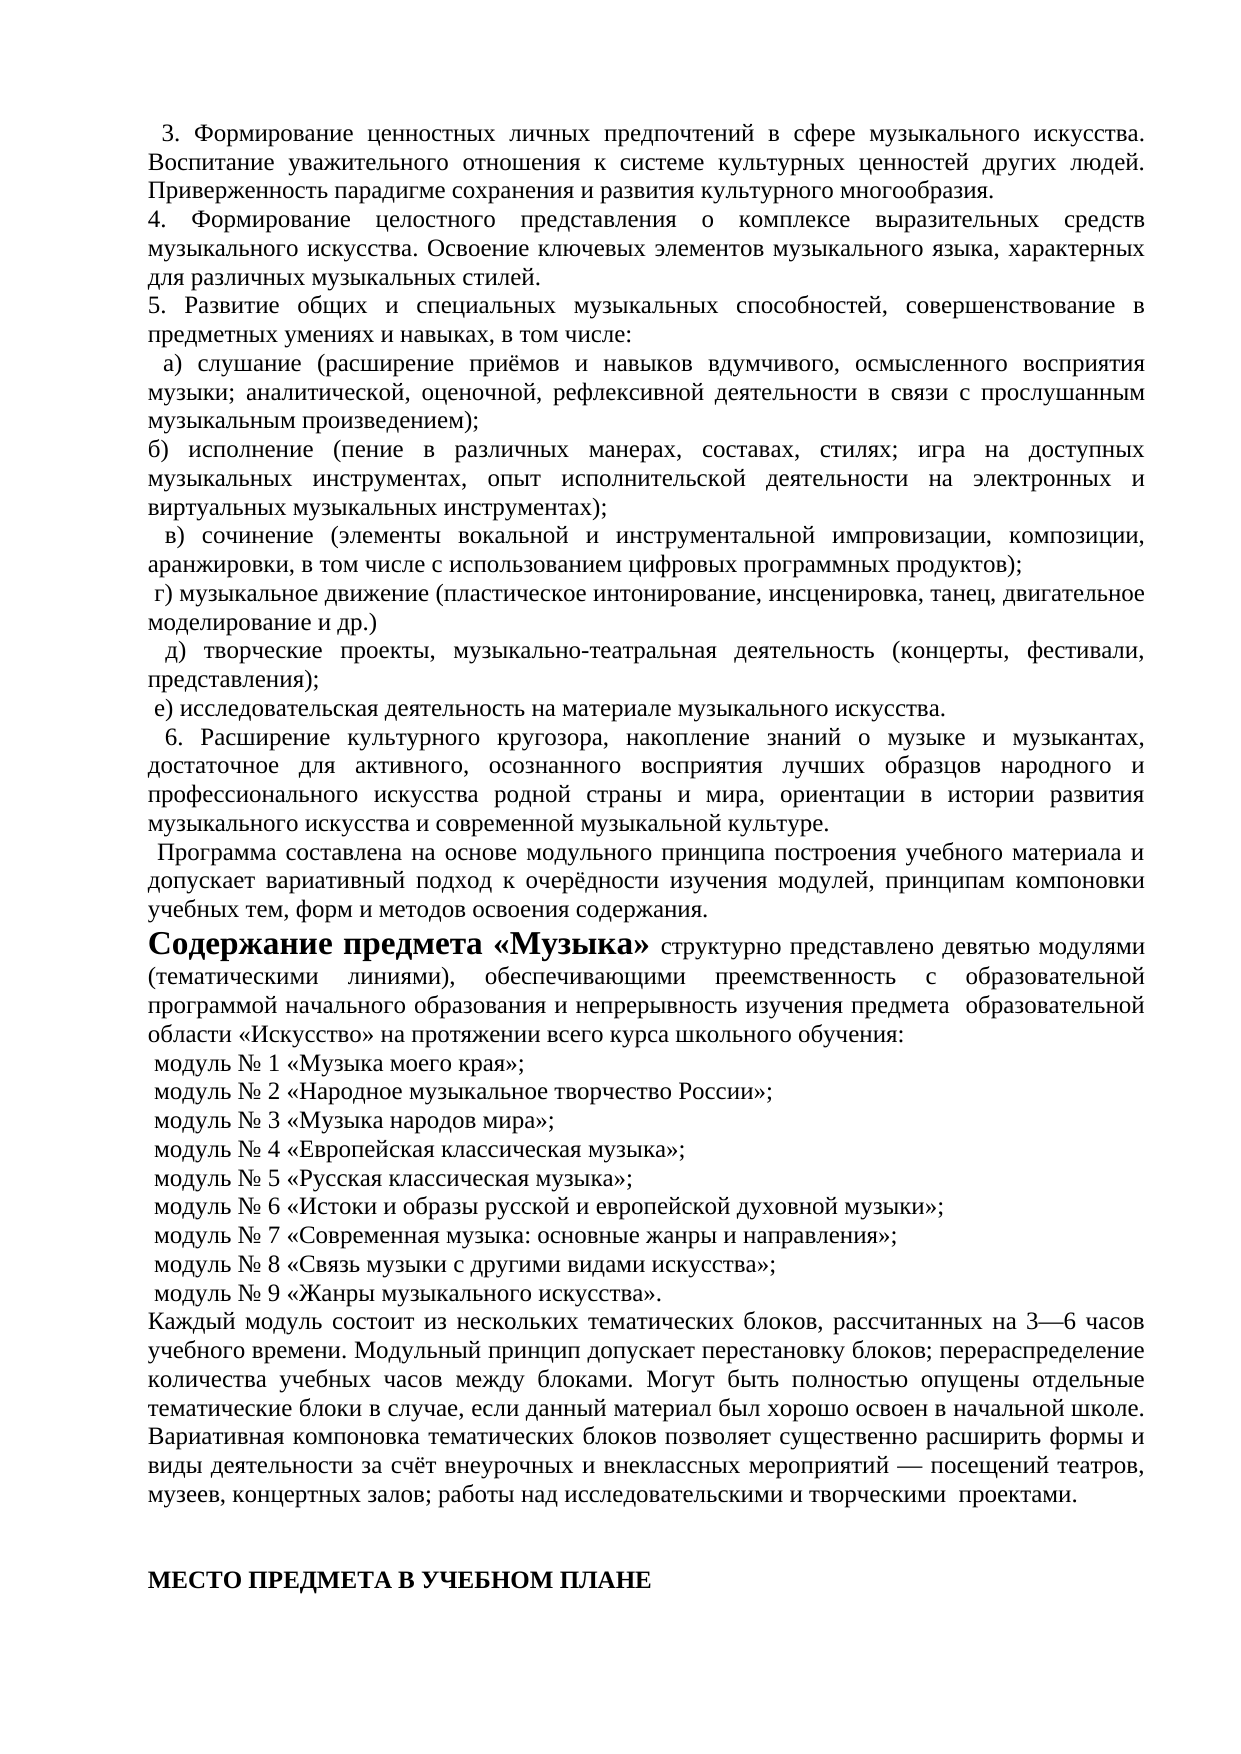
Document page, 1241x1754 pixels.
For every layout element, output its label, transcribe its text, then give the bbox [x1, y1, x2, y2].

text модуль № 7 «Современная музыка: основные жанры и направления»; [148, 1220, 1146, 1249]
text модуль № 6 «Истоки и образы русской и европейской духовной музыки»; [148, 1191, 1146, 1220]
text б) исполнение (пение в различных манерах, составах, стилях; игра на доступных музыкальных инструментах, опыт исполнительской деятельности на электронных и виртуальных музыкальных инструментах); [148, 434, 1146, 521]
text г) музыкальное движение (пластическое интонирование, инсценировка, танец, двигательное моделирование и др.) [148, 578, 1146, 636]
text МЕСТО ПРЕДМЕТА В УЧЕБНОМ ПЛАНЕ [148, 1565, 1146, 1594]
text модуль № 3 «Музыка народов мира»; [148, 1105, 1146, 1134]
text модуль № 2 «Народное музыкальное творчество России»; [148, 1076, 1146, 1105]
text 5. Развитие общих и специальных музыкальных способностей, совершенствование в предметных умениях и навыках, в том числе: [148, 291, 1146, 348]
text модуль № 5 «Русская классическая музыка»; [148, 1163, 1146, 1191]
text д) творческие проекты, музыкально-театральная деятельность (концерты, фестивали, представления); [148, 636, 1146, 693]
text 6. Расширение культурного кругозора, накопление знаний о музыке и музыкантах, достаточное для активного, осознанного восприятия лучших образцов народного и профессионального искусства родной страны и мира, ориентации в истории развития музыкального искусства и современной музыкальной культуре. [148, 722, 1146, 837]
text 3. Формирование ценностных личных предпочтений в сфере музыкального искусства. Воспитание уважительного отношения к системе культурных ценностей других людей. Приверженность парадигме сохранения и развития культурного многообразия. [148, 118, 1146, 204]
text Каждый модуль состоит из нескольких тематических блоков, рассчитанных на 3—6 часов учебного времени. Модульный принцип допускает перестановку блоков; перераспределение количества учебных часов между блоками. Могут быть полностью опущены отдельные тематические блоки в случае, если данный материал был хорошо освоен в начальной школе. Вариативная компоновка тематических блоков позволяет существенно расширить формы и виды деятельности за счёт внеурочных и внеклассных мероприятий — посещений театров, музеев, концертных залов; работы над исследовательскими и творческими проектами. [148, 1306, 1146, 1508]
text модуль № 4 «Европейская классическая музыка»; [148, 1134, 1146, 1163]
text е) исследовательская деятельность на материале музыкального искусства. [148, 693, 1146, 722]
text модуль № 9 «Жанры музыкального искусства». [148, 1278, 1146, 1306]
text а) слушание (расширение приёмов и навыков вдумчивого, осмысленного восприятия музыки; аналитической, оценочной, рефлексивной деятельности в связи с прослушанным музыкальным произведением); [148, 348, 1146, 434]
text Содержание предмета «Музыка» структурно представлено девятью модулями (тематическими линиями), обеспечивающими преемственность с образовательной программой начального образования и непрерывность изучения предмета образовательной области «Искусство» на протяжении всего курса школьного обучения: [148, 923, 1146, 1048]
text Программа составлена на основе модульного принципа построения учебного материала и допускает вариативный подход к очерёдности изучения модулей, принципам компоновки учебных тем, форм и методов освоения содержания. [148, 837, 1146, 923]
text модуль № 8 «Связь музыки с другими видами искусства»; [148, 1249, 1146, 1278]
text модуль № 1 «Музыка моего края»; [148, 1048, 1146, 1076]
text в) сочинение (элементы вокальной и инструментальной импровизации, композиции, аранжировки, в том числе с использованием цифровых программных продуктов); [148, 521, 1146, 578]
text 4. Формирование целостного представления о комплексе выразительных средств музыкального искусства. Освоение ключевых элементов музыкального языка, характерных для различных музыкальных стилей. [148, 204, 1146, 291]
